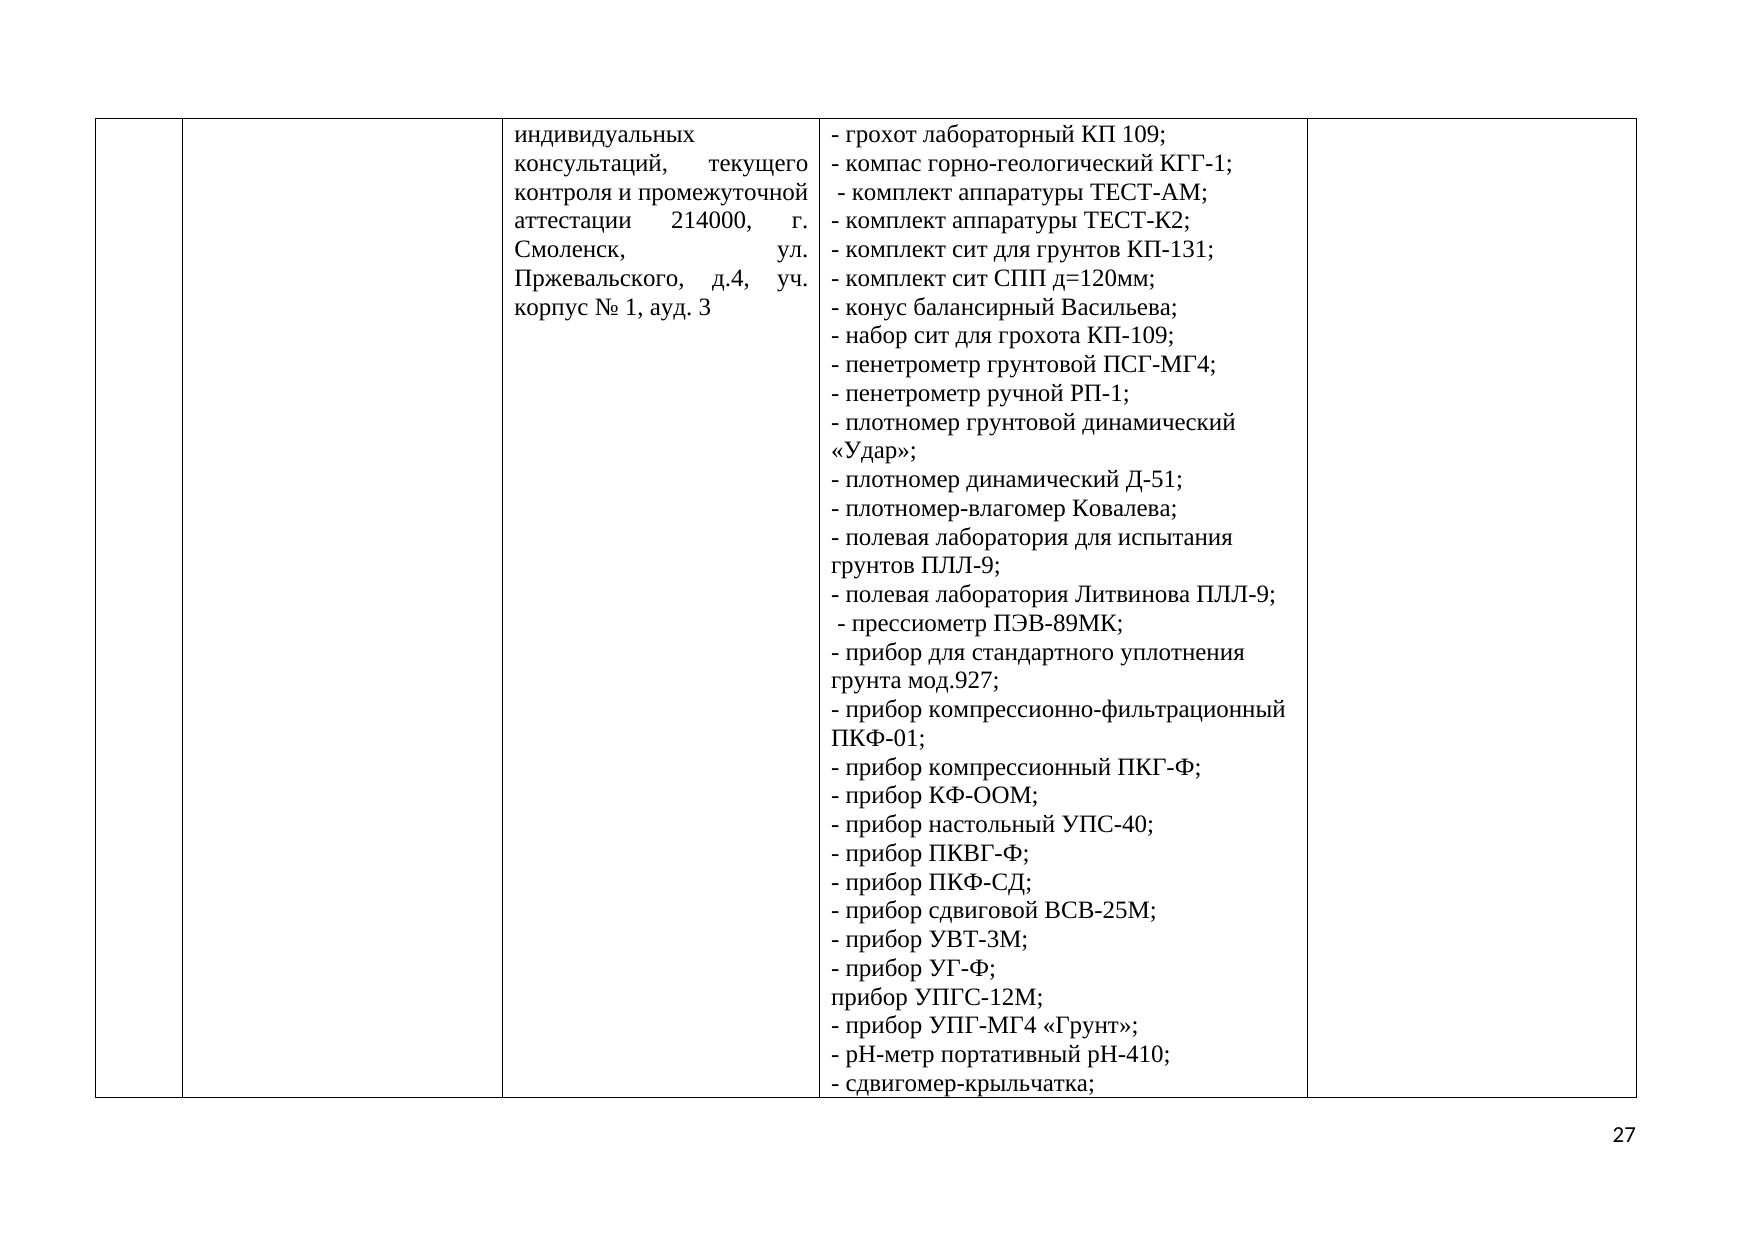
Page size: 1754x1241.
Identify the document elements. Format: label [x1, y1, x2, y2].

table_cell [96, 119, 182, 1097]
table_cell [820, 119, 1307, 1097]
table_cell [183, 119, 502, 1097]
table_cell [503, 119, 819, 1097]
table_cell [1308, 119, 1636, 1097]
